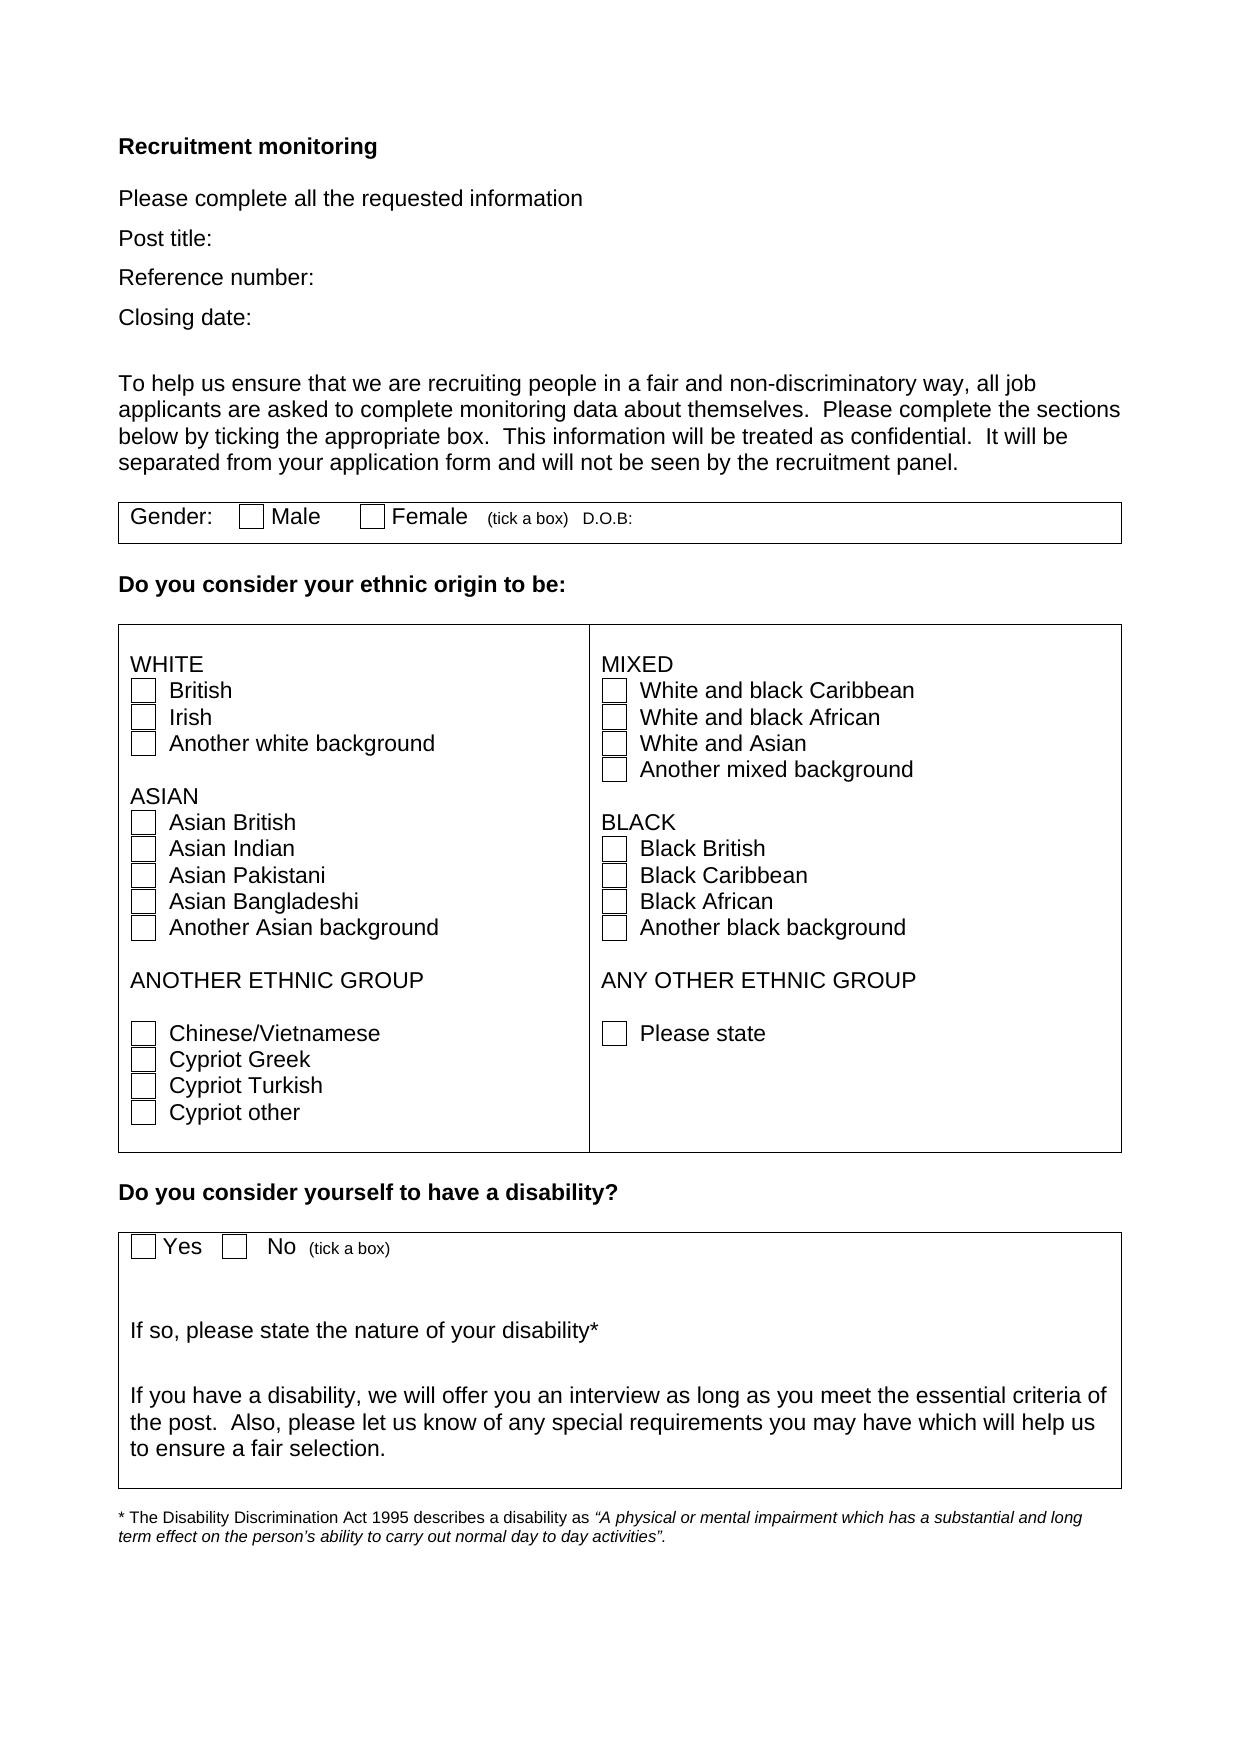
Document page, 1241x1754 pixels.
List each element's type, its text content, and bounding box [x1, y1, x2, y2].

text Reference number: [118, 264, 1122, 291]
text Do you consider yourself to have a disability? [118, 1179, 1122, 1205]
table_header Gender: Male Female (tick a box) D.O.B: [119, 503, 1121, 543]
text Please complete all the requested information Post title: [118, 185, 1122, 251]
text Do you consider your ethnic origin to be: [118, 571, 1122, 597]
text * The Disability Discrimination Act 1995 describes a disability as “A physical or mental impairment which has a substantial and long term effect on the person’s ability to carry out normal day to day activities”. [118, 1508, 1122, 1546]
table_header Yes No (tick a box) If so, please state the nature of your disability* If you have a disability, we will offer you an interview as long as you meet the essential criteria of the post. Also, please let us know of any special requirements you may have which will help us to ensure a fair selection. [119, 1233, 1121, 1488]
text To help us ensure that we are recruiting people in a fair and non-discriminatory way, all job applicants are asked to complete monitoring data about themselves. Please complete the sections below by ticking the appropriate box. This information will be treated as confidential. It will be separated from your application form and will not be seen by the recruitment panel. [118, 370, 1122, 475]
text Closing date: [118, 304, 1122, 330]
table_header WHITE British Irish Another white background ASIAN Asian British Asian Indian Asian Pakistani Asian Bangladeshi Another Asian background ANOTHER ETHNIC GROUP Chinese/Vietnamese Cypriot Greek Cypriot Turkish Cypriot other [119, 625, 589, 1152]
text Recruitment monitoring [118, 133, 1122, 159]
table_header MIXED White and black White and black African White and Asian Another mixed background BLACK Black British Black Black African Another black background ANY OTHER ETHNIC GROUP Please state [590, 625, 1121, 1152]
